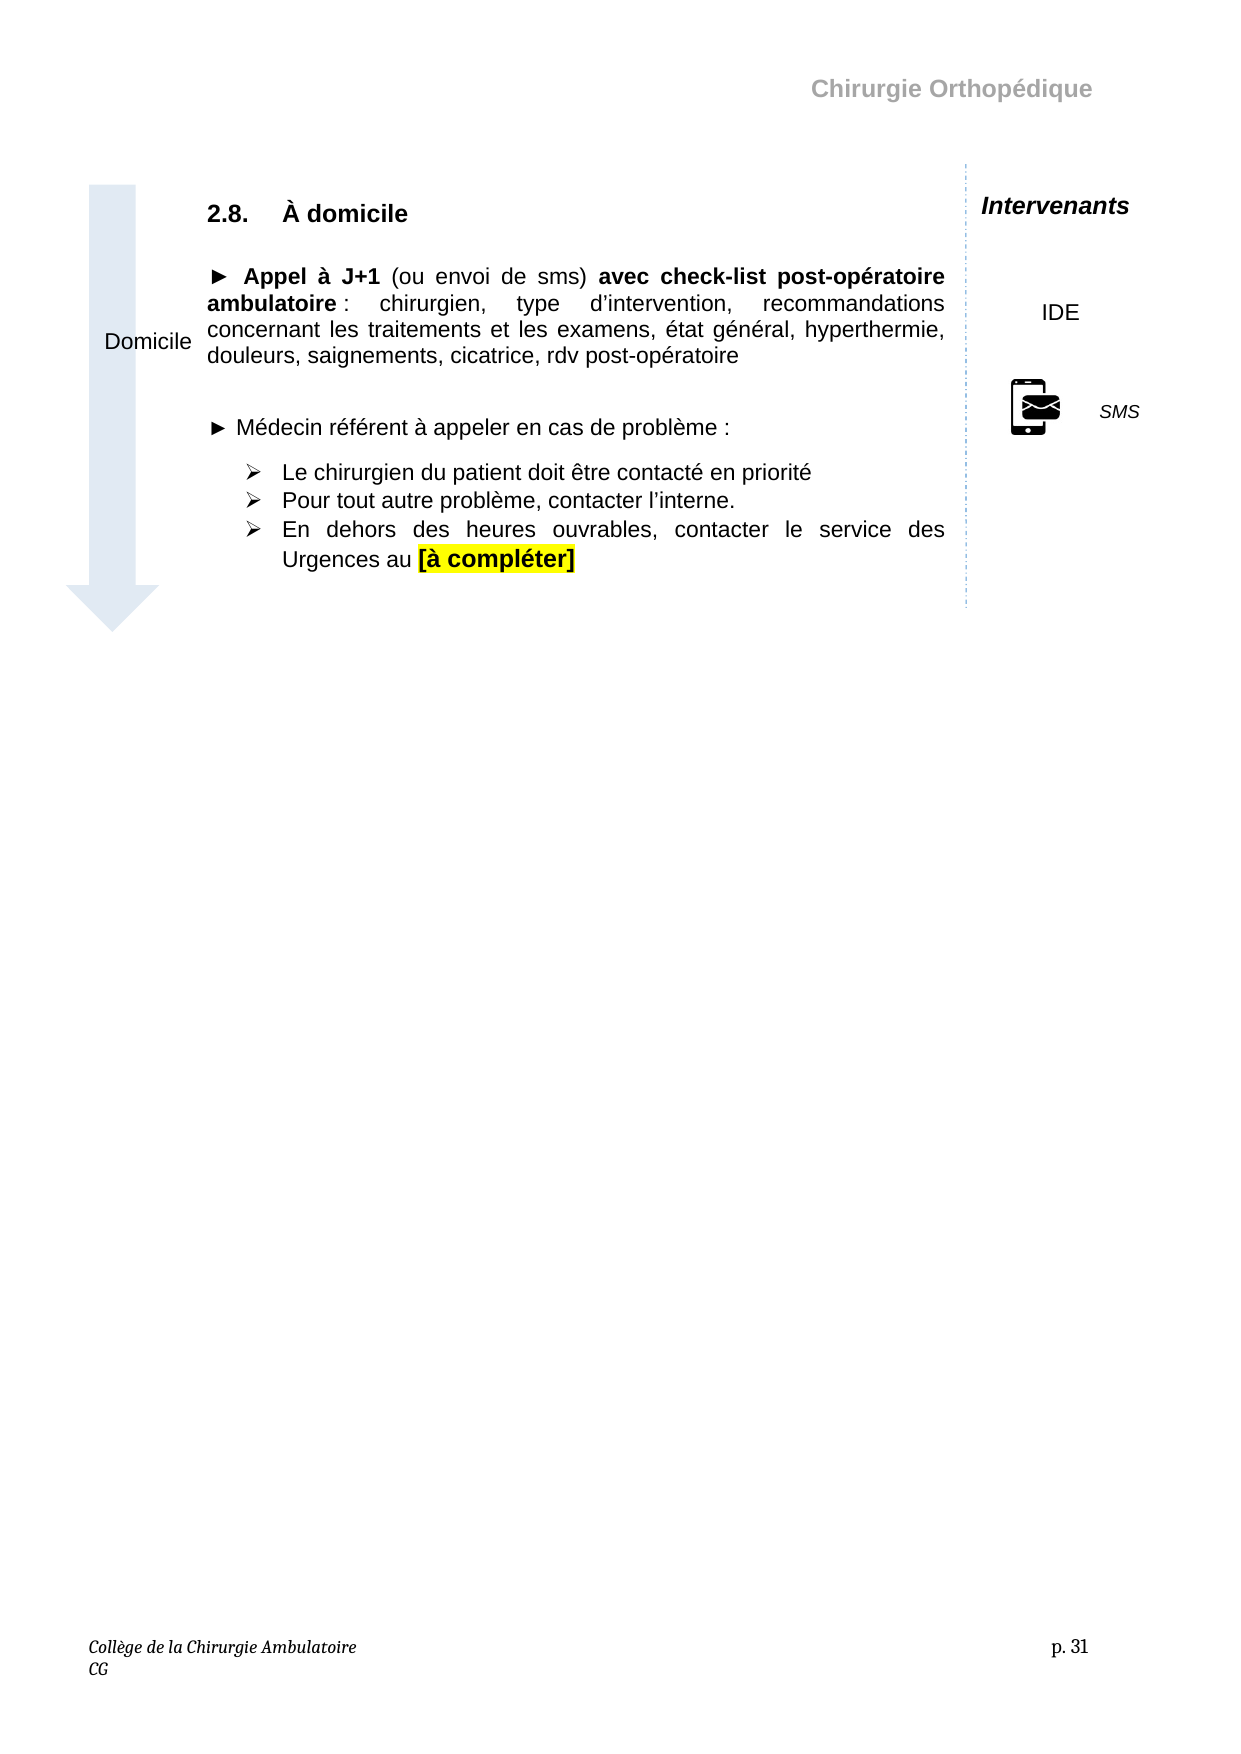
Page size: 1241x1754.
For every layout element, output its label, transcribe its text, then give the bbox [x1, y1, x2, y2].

text ► Médecin référent à appeler en cas de problème : [207, 414, 945, 440]
list À domicile [207, 199, 1093, 227]
list Le chirurgien du patient doit être contacté en priorité [244, 459, 945, 485]
list En dehors des heures ouvrables, contacter le service des Urgences au [à compléter] [244, 516, 945, 573]
picture [1007, 379, 1063, 435]
text ► Appel à J+1 (ou envoi de sms) avec check-list post-opératoire ambulatoire : chirurgien, type d’intervention, recommandations concernant les traitements et les examens, état général, hyperthermie, douleurs, saignements, cicatrice, rdv post-opératoire [207, 261, 945, 368]
list Pour tout autre problème, contacter l’interne. [244, 487, 945, 513]
